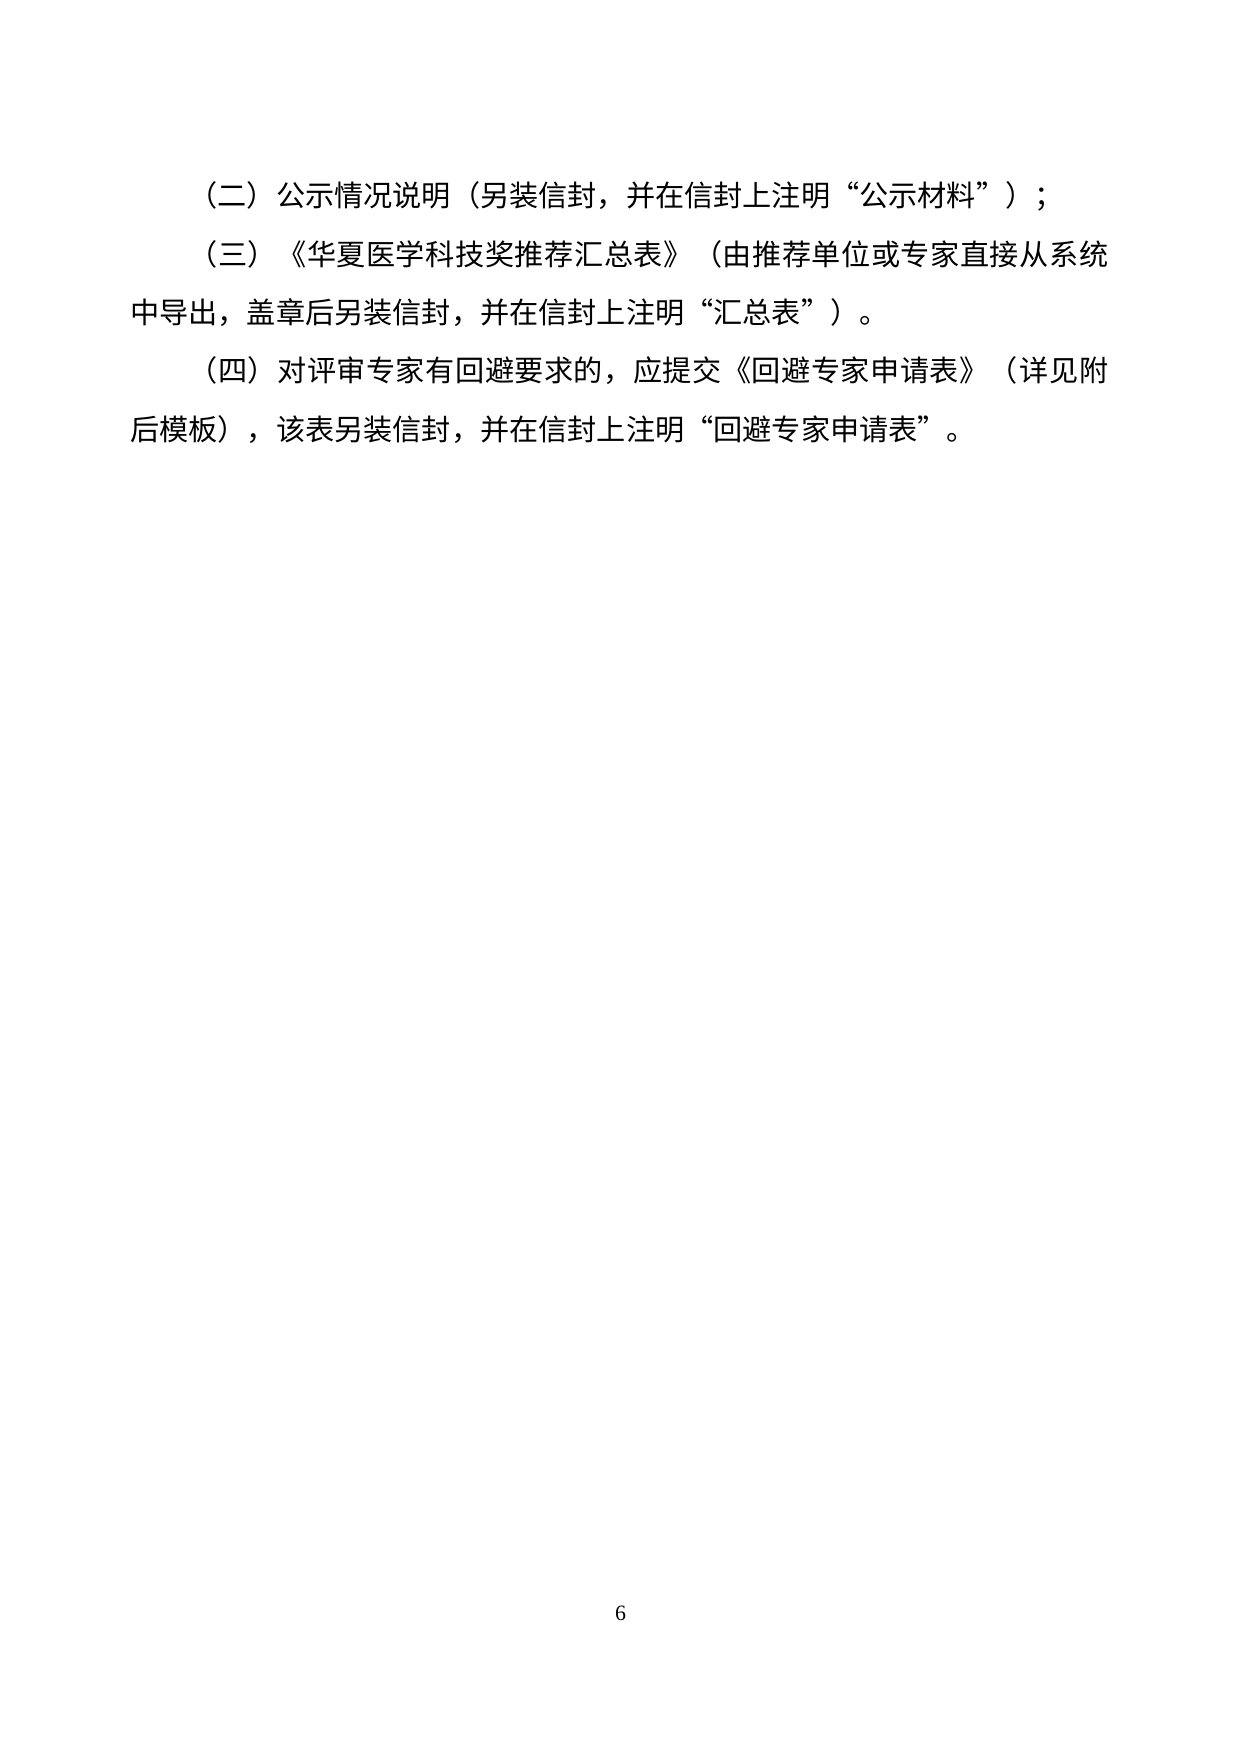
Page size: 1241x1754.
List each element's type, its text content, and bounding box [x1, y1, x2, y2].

text （四）对评审专家有回避要求的，应提交《回避专家申请表》（详见附后模板），该表另装信封，并在信封上注明“回避专家申请表”。 [130, 335, 1110, 452]
text （三）《华夏医学科技奖推荐汇总表》（由推荐单位或专家直接从系统中导出，盖章后另装信封，并在信封上注明“汇总表”）。 [130, 218, 1110, 335]
text （二）公示情况说明（另装信封，并在信封上注明“公示材料”）； [130, 160, 1110, 218]
